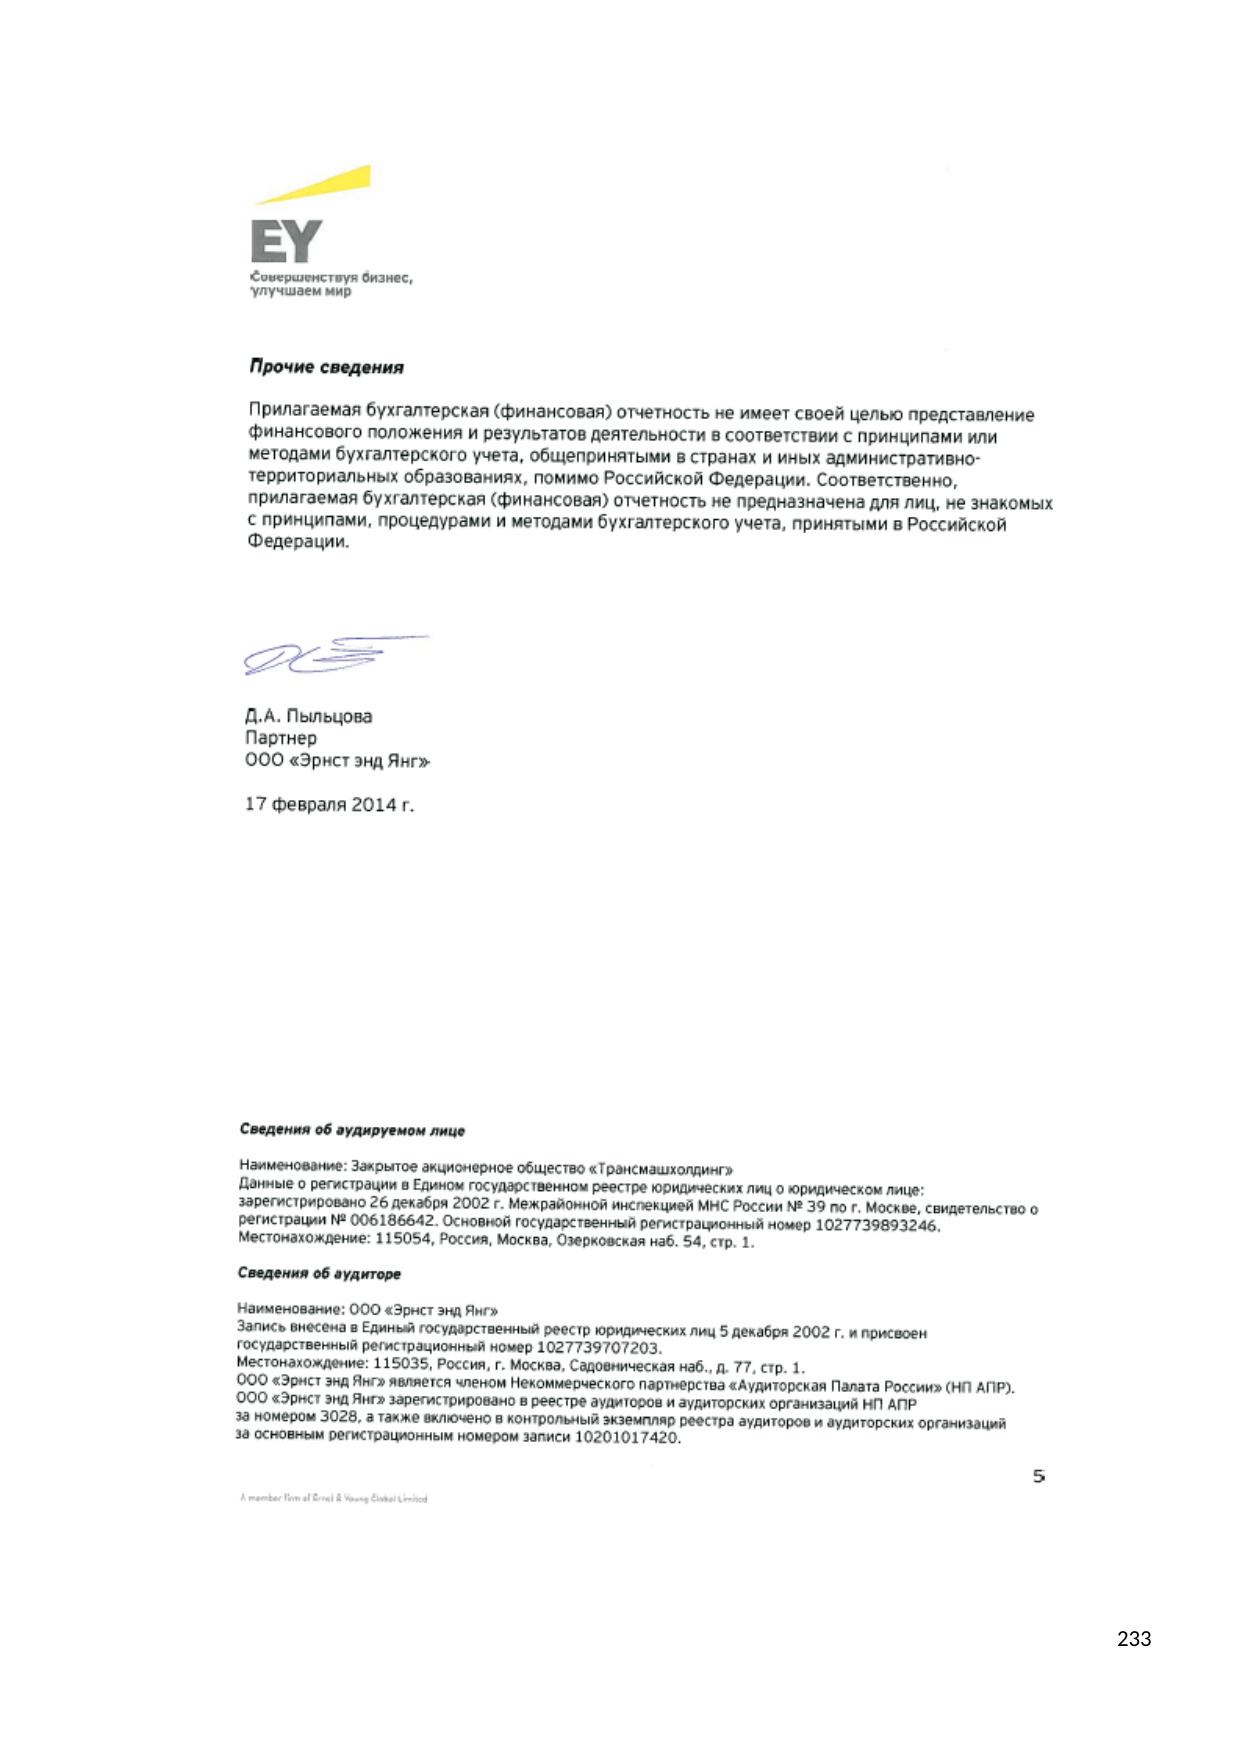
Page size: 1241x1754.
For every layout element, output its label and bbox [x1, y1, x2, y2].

picture [177, 165, 1092, 1517]
